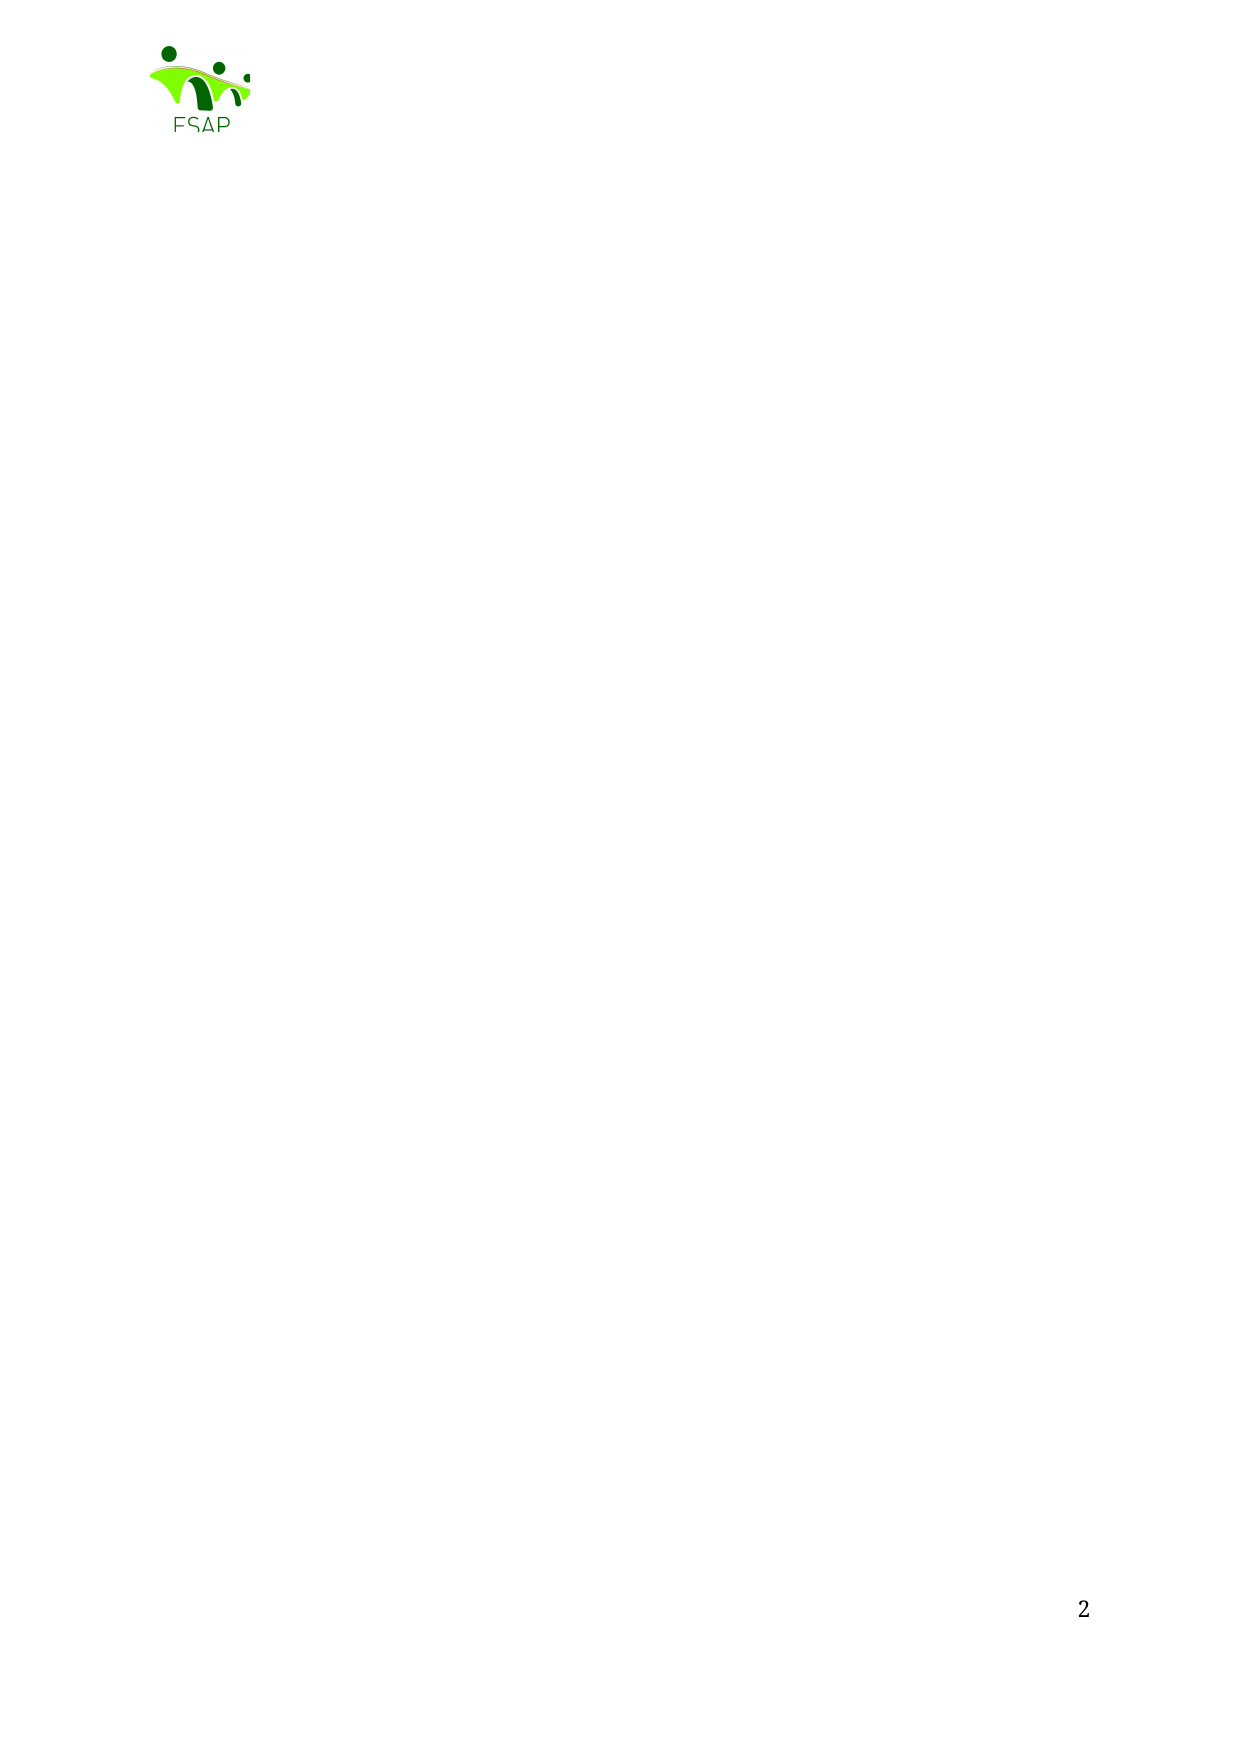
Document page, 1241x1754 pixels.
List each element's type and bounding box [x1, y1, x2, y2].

picture [150, 46, 251, 132]
